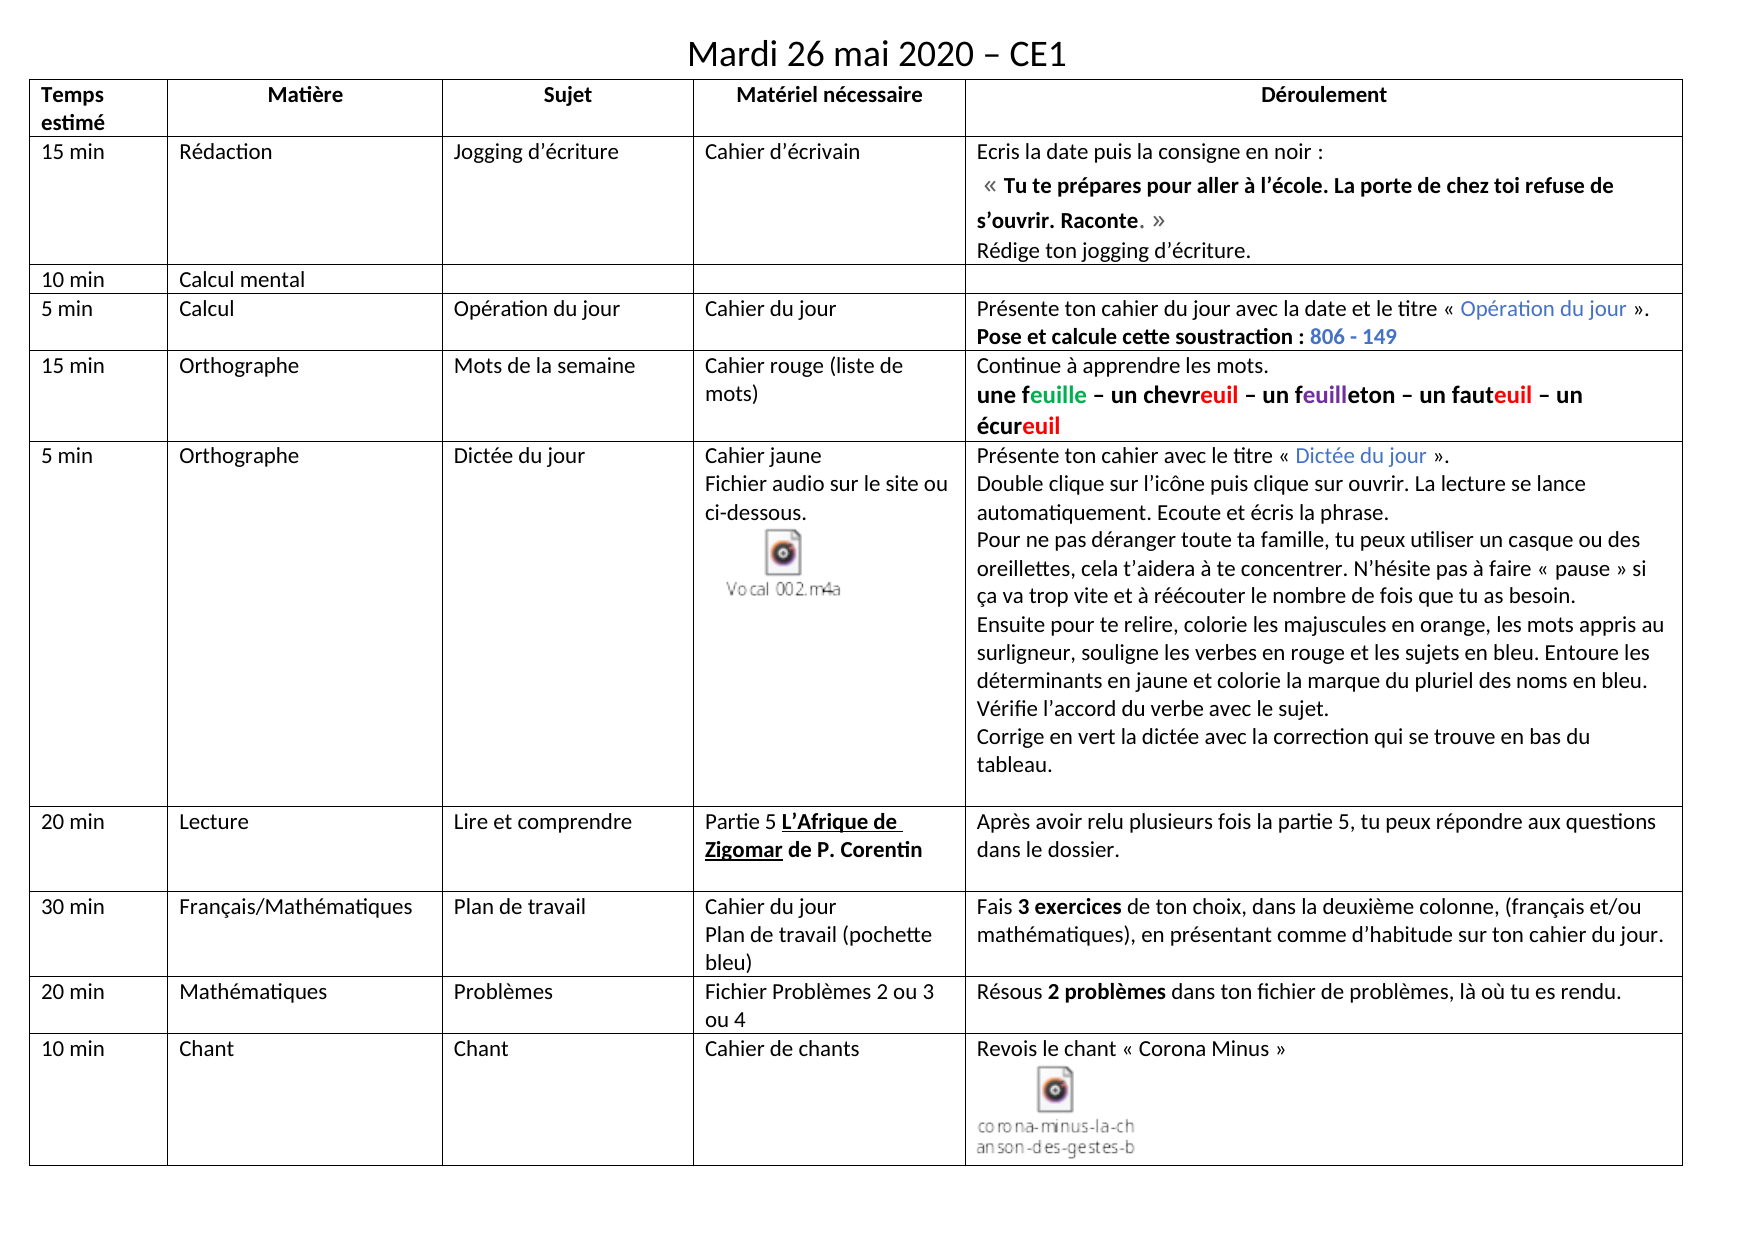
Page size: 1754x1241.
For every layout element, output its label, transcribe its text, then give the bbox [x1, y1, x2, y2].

table_cell Fichier Problèmes 2 ou 3 ou 4 [694, 977, 965, 1033]
table_cell Opération du jour [443, 294, 693, 350]
table_cell Jogging d’écriture [443, 137, 693, 264]
table_cell [443, 265, 693, 293]
table_cell Chant [443, 1034, 693, 1165]
table_cell Problèmes [443, 977, 693, 1033]
table_cell Fais 3 exercices de ton choix, dans la deuxième colonne, (français et/ou mathématiques), en présentant comme d’habitude sur ton cahier du jour. [966, 892, 1682, 976]
table_cell 15 min [30, 351, 167, 441]
table_cell Rédaction [168, 137, 442, 264]
table_cell Plan de travail [443, 892, 693, 976]
text Mardi 26 mai 2020 – CE1 [29, 29, 1724, 75]
table_cell 5 min [30, 442, 167, 806]
table_cell Orthographe [168, 442, 442, 806]
table_cell Chant [168, 1034, 442, 1165]
table_cell 15 min [30, 137, 167, 264]
table_header Déroulement [966, 80, 1682, 136]
table_cell Ecris la date puis la consigne en noir : « Tu te prépares pour aller à l’école. La porte de chez toi refuse de s’ouvrir. Raconte. » Rédige ton jogging d’écriture. [966, 137, 1682, 264]
table_cell Après avoir relu plusieurs fois la partie 5, tu peux répondre aux questions dans le dossier. [966, 807, 1682, 891]
table_header Matière [168, 80, 442, 136]
table_header Matériel nécessaire [694, 80, 965, 136]
table_cell Cahier rouge (liste de mots) [694, 351, 965, 441]
table_cell 10 min [30, 1034, 167, 1165]
table_header Temps estimé [30, 80, 167, 136]
table_cell Lire et comprendre [443, 807, 693, 891]
table_cell Cahier de chants [694, 1034, 965, 1165]
table_cell Présente ton cahier avec le titre « Dictée du jour ». Double clique sur l’icône puis clique sur ouvrir. La lecture se lance automatiquement. Ecoute et écris la phrase. Pour ne pas déranger toute ta famille, tu peux utiliser un casque ou des oreillettes, cela t’aidera à te concentrer. N’hésite pas à faire « pause » si ça va trop vite et à réécouter le nombre de fois que tu as besoin. Ensuite pour te relire, colorie les majuscules en orange, les mots appris au surligneur, souligne les verbes en rouge et les sujets en bleu. Entoure les déterminants en jaune et colorie la marque du pluriel des noms en bleu. Vérifie l’accord du verbe avec le sujet. Corrige en vert la dictée avec la correction qui se trouve en bas du tableau. [966, 442, 1682, 806]
table_cell Mots de la semaine [443, 351, 693, 441]
table_cell 30 min [30, 892, 167, 976]
table_cell Français/Mathématiques [168, 892, 442, 976]
table_cell Orthographe [168, 351, 442, 441]
table_cell Dictée du jour [443, 442, 693, 806]
table_cell Mathématiques [168, 977, 442, 1033]
table_cell 10 min [30, 265, 167, 293]
table_cell Continue à apprendre les mots. une feuille – un chevreuil – un feuilleton – un fauteuil – un écureuil [966, 351, 1682, 441]
table_cell Calcul mental [168, 265, 442, 293]
table_cell Partie 5 L’Afrique de Zigomar de P. Corentin [694, 807, 965, 891]
table_cell 20 min [30, 807, 167, 891]
table_cell Cahier d’écrivain [694, 137, 965, 264]
table_cell 20 min [30, 977, 167, 1033]
table_cell Cahier jaune Fichier audio sur le site ou ci-dessous. [694, 442, 965, 806]
table_cell [966, 265, 1682, 293]
table_cell Résous 2 problèmes dans ton fichier de problèmes, là où tu es rendu. [966, 977, 1682, 1033]
table_cell [694, 265, 965, 293]
table_cell Lecture [168, 807, 442, 891]
table_header Sujet [443, 80, 693, 136]
table_cell Cahier du jour [694, 294, 965, 350]
table_cell Cahier du jour Plan de travail (pochette bleu) [694, 892, 965, 976]
table_cell Présente ton cahier du jour avec la date et le titre « Opération du jour ». Pose et calcule cette soustraction : 806 - 149 [966, 294, 1682, 350]
table_cell Revois le chant « Corona Minus » [966, 1034, 1682, 1165]
table_cell Calcul [168, 294, 442, 350]
table_cell 5 min [30, 294, 167, 350]
